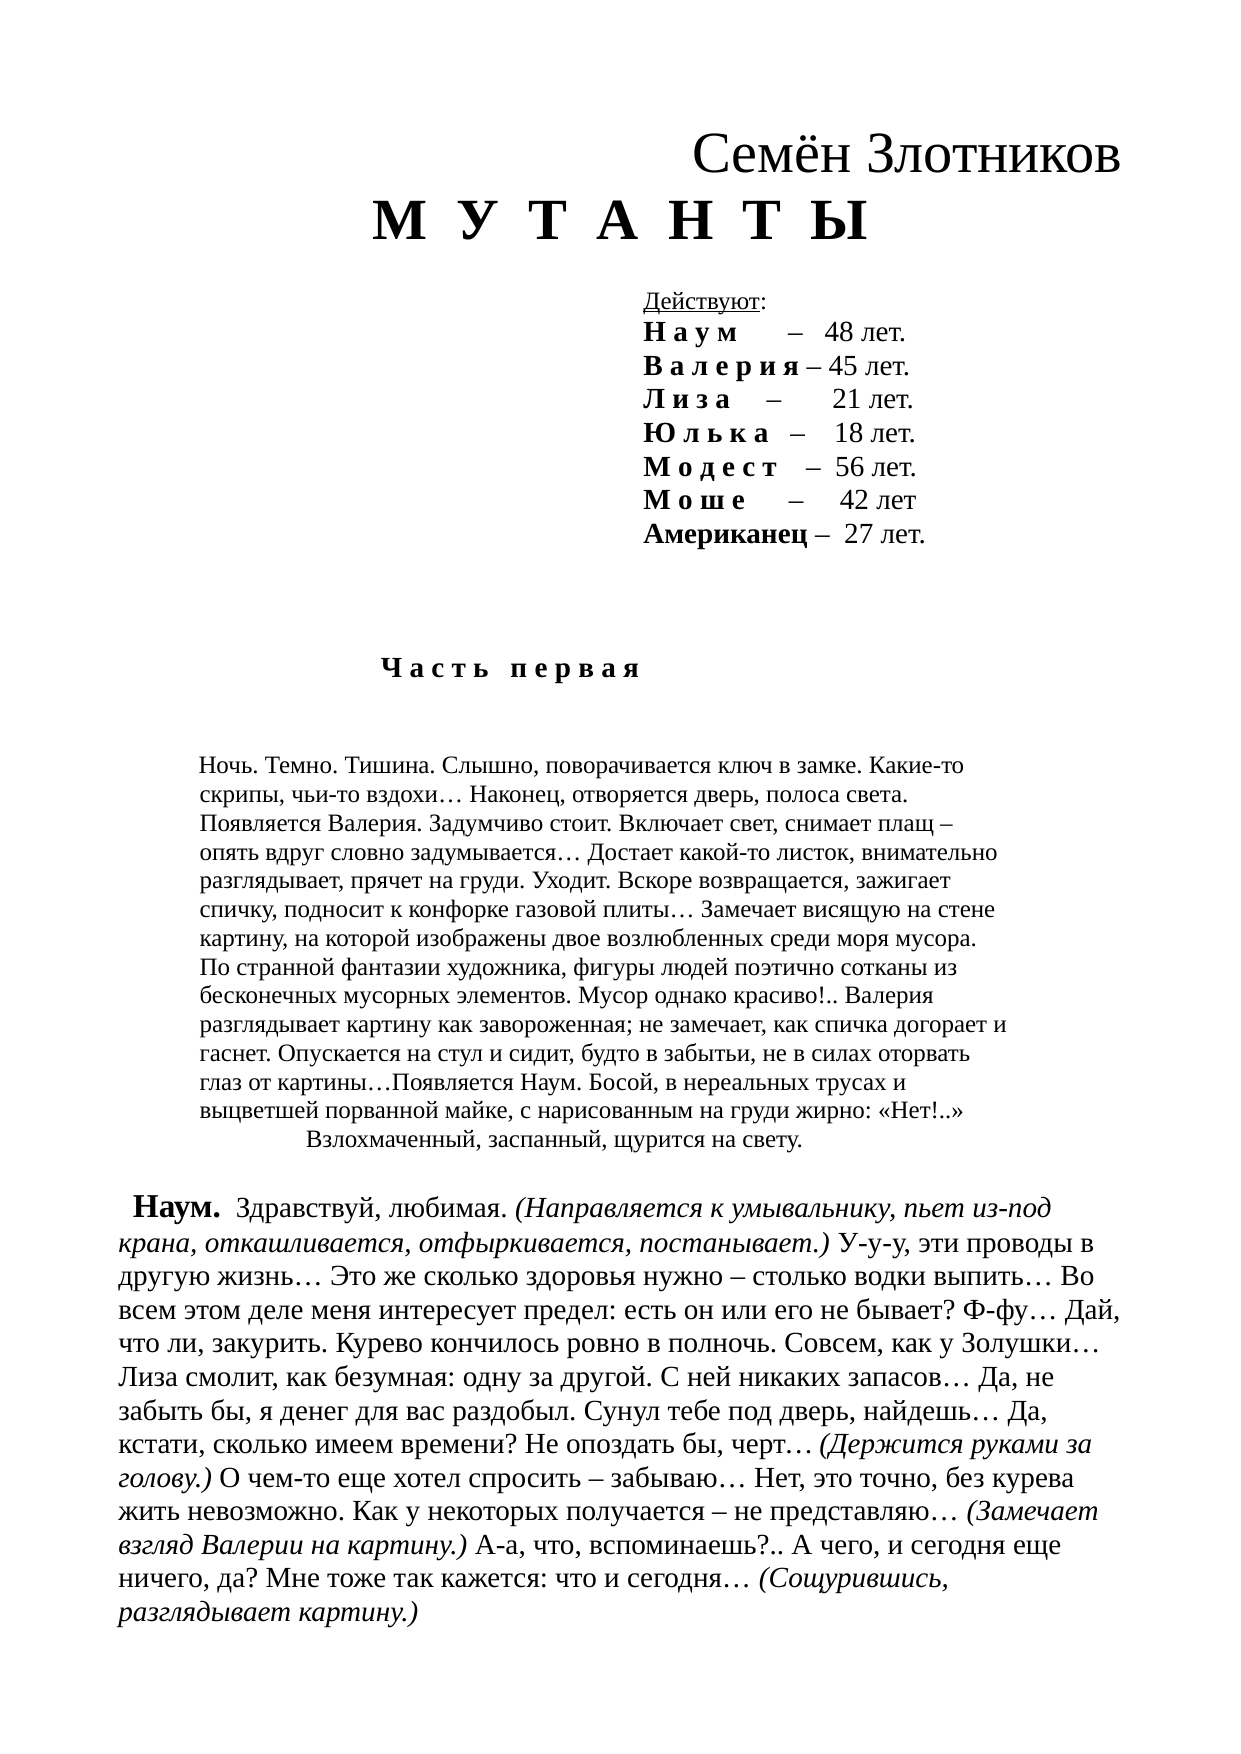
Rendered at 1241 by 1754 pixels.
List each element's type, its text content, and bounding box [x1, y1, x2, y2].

text скрипы, чьи-то вздохи… Наконец, отворяется дверь, полоса света. [118, 779, 1122, 808]
text Ночь. Темно. Тишина. Слышно, поворачивается ключ в замке. Какие-то [118, 751, 1122, 779]
text Ч а с т ь п е р в а я [118, 650, 1122, 683]
text Наум. Здравствуй, любимая. (Направляется к умывальнику, пьет из-под крана, откашливается, отфыркивается, постанывает.) У-у-у, эти проводы в другую жизнь… Это же сколько здоровья нужно – столько водки выпить… Во всем этом деле меня интересует предел: есть он или его не бывает? Ф-фу… Дай, что ли, закурить. Курево кончилось ровно в полночь. Совсем, как у Золушки… Лиза смолит, как безумная: одну за другой. С ней никаких запасов… Да, не забыть бы, я денег для вас раздобыл. Сунул тебе под дверь, найдешь… Да, кстати, сколько имеем времени? Не опоздать бы, черт… (Держится руками за голову.) О чем-то еще хотел спросить – забываю… Нет, это точно, без курева жить невозможно. Как у некоторых получается – не представляю… (Замечает взгляд Валерии на картину.) А-а, что, вспоминаешь?.. А чего, и сегодня еще ничего, да? Мне тоже так кажется: что и сегодня… (Сощурившись, разглядывает картину.) [118, 1187, 1122, 1627]
text М о ш е – 42 лет [118, 482, 1122, 516]
text Появляется Валерия. Задумчиво стоит. Включает свет, снимает плащ – [118, 808, 1122, 837]
text Ю л ь к а – 18 лет. [118, 415, 1122, 449]
text гаснет. Опускается на стул и сидит, будто в забытьи, не в силах оторвать [118, 1038, 1122, 1067]
text Действуют: [118, 286, 1122, 314]
text Н а у м – 48 лет. [118, 314, 1122, 348]
text опять вдруг словно задумывается… Достает какой-то листок, внимательно [118, 837, 1122, 866]
text Взлохмаченный, заспанный, щурится на свету. [118, 1124, 1122, 1153]
text В а л е р и я – 45 лет. [118, 348, 1122, 382]
text бесконечных мусорных элементов. Мусор однако красиво!.. Валерия [118, 981, 1122, 1009]
text Американец – 27 лет. [118, 516, 1122, 549]
text М У Т А Н Т Ы [118, 185, 1122, 252]
text По странной фантазии художника, фигуры людей поэтично сотканы из [118, 952, 1122, 981]
text Семён Злотников [118, 118, 1122, 185]
text спичку, подносит к конфорке газовой плиты… Замечает висящую на стене [118, 894, 1122, 923]
text разглядывает картину как завороженная; не замечает, как спичка догорает и [118, 1009, 1122, 1038]
text картину, на которой изображены двое возлюбленных среди моря мусора. [118, 923, 1122, 952]
text выцветшей порванной майке, с нарисованным на груди жирно: «Нет!..» [118, 1096, 1122, 1124]
text Л и з а – 21 лет. [118, 382, 1122, 415]
text разглядывает, прячет на груди. Уходит. Вскоре возвращается, зажигает [118, 866, 1122, 894]
text глаз от картины…Появляется Наум. Босой, в нереальных трусах и [118, 1067, 1122, 1096]
text М о д е с т – 56 лет. [118, 449, 1122, 482]
